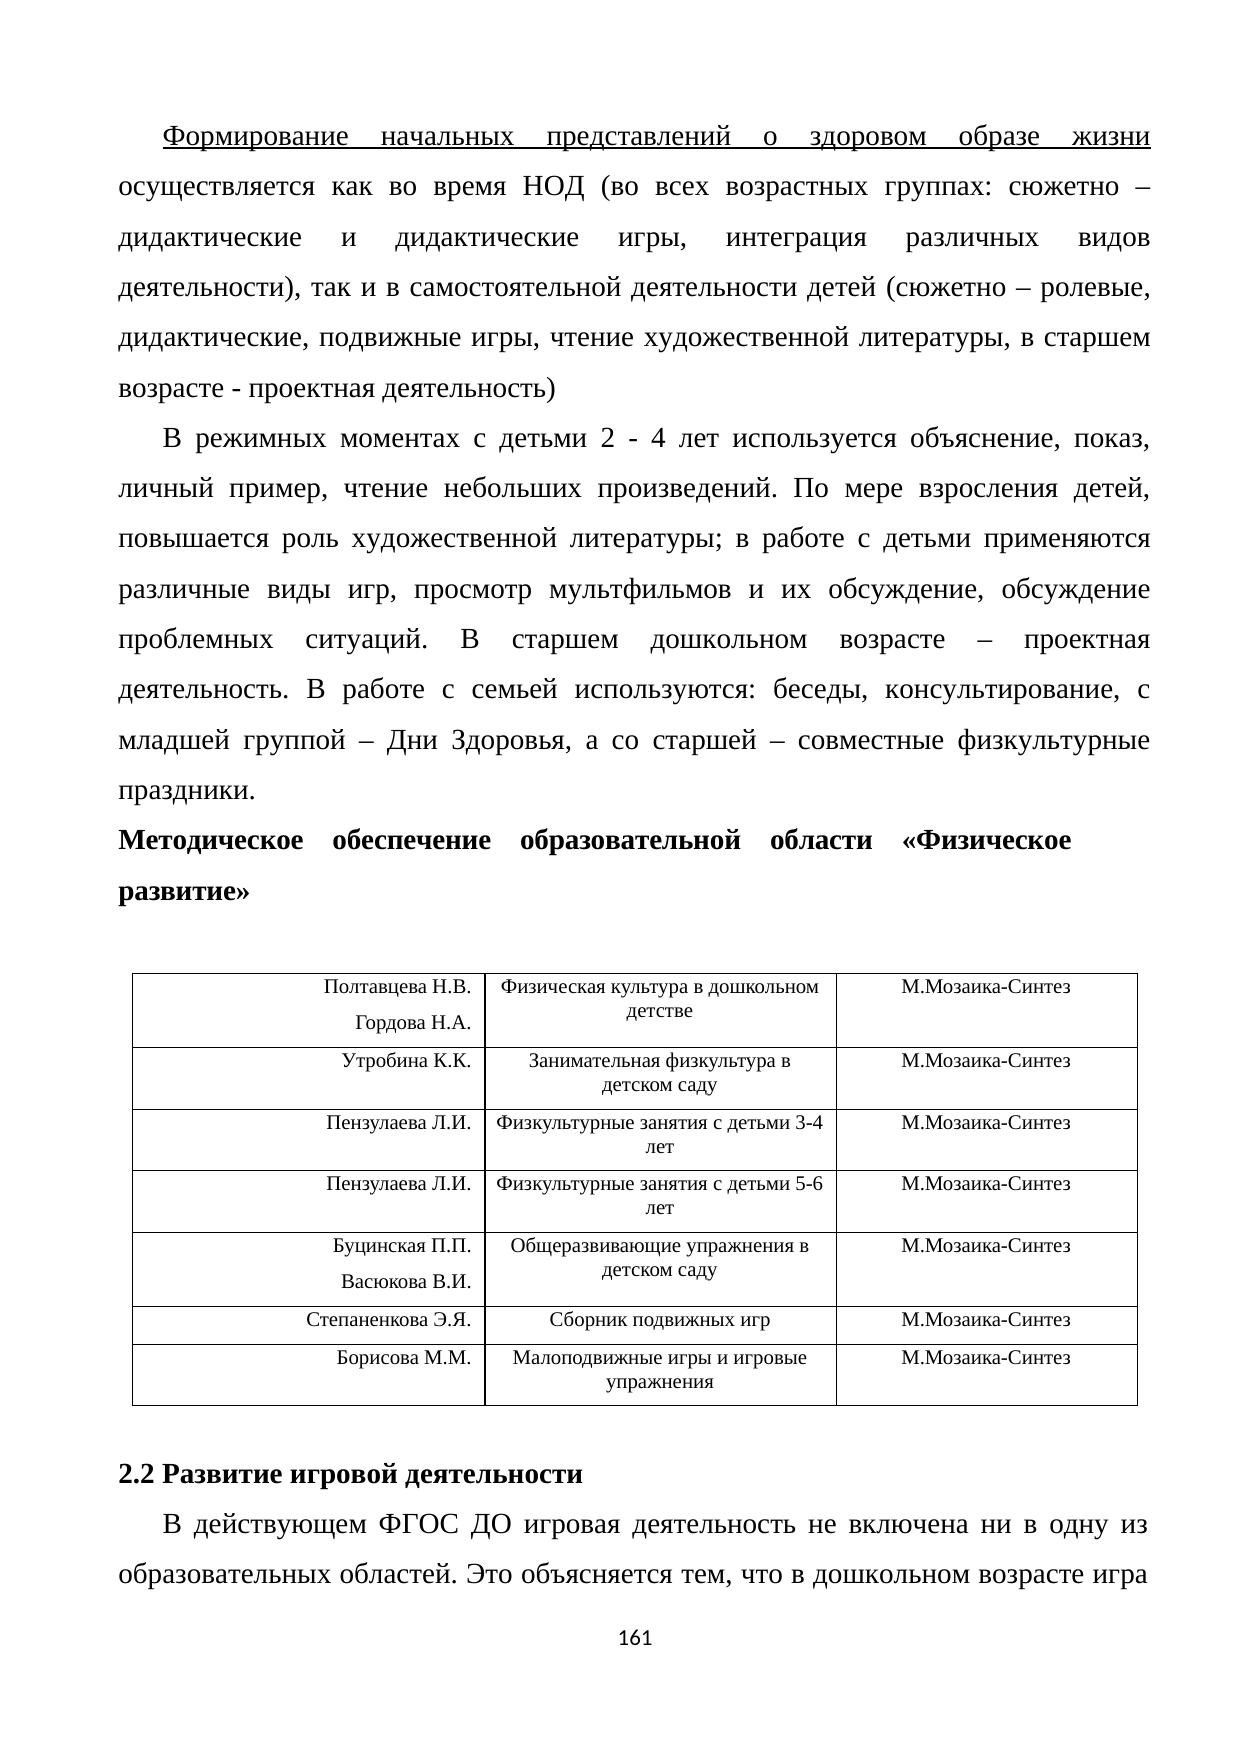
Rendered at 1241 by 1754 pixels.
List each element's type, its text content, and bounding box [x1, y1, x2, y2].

table_cell Борисова М.М. [133, 1345, 484, 1405]
table_cell Буцинская П.П. Васюкова В.И. [133, 1233, 484, 1306]
table_header М.Мозаика-Синтез [837, 974, 1137, 1047]
table_cell Малоподвижные игры и игровые упражнения [486, 1345, 836, 1405]
text Методическое обеспечение образовательной области «Физическое развитие» [118, 822, 1072, 906]
table_cell Пензулаева Л.И. [133, 1171, 484, 1232]
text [118, 1506, 1149, 1590]
table_header Полтавцева Н.В. Гордова Н.А. [133, 974, 484, 1047]
table_cell Общеразвивающие упражнения в детском саду [486, 1233, 836, 1306]
text В режимных моментах с детьми 2 - 4 лет используется объяснение, показ, личный пример, чтение небольших произведений. По мере взросления детей, повышается роль художественной литературы; в работе с детьми применяются различные виды игр, просмотр мультфильмов и их обсуждение, обсуждение проблемных ситуаций. В старшем дошкольном возрасте – проектная деятельность. В работе с семьей используются: беседы, консультирование, с младшей группой – Дни Здоровья, а со старшей – совместные физкультурные праздники. [118, 420, 1152, 806]
table_cell Утробина К.К. [133, 1048, 484, 1108]
table_cell М.Мозаика-Синтез [837, 1307, 1137, 1344]
table_cell М.Мозаика-Синтез [837, 1110, 1137, 1170]
table_cell М.Мозаика-Синтез [837, 1233, 1137, 1306]
table_cell Пензулаева Л.И. [133, 1110, 484, 1170]
table_cell Сборник подвижных игр [486, 1307, 836, 1344]
table_header Физическая культура в дошкольном детстве [486, 974, 836, 1047]
text Формирование начальных представлений о здоровом образе жизни осуществляется как во время НОД (во всех возрастных группах: сюжетно – дидактические и дидактические игры, интеграция различных видов деятельности), так и в самостоятельной деятельности детей (сюжетно – ролевые, дидактические, подвижные игры, чтение художественной литературы, в старшем возрасте - проектная деятельность) [118, 118, 1152, 403]
table_cell Физкультурные занятия с детьми 5-6 лет [486, 1171, 836, 1232]
table_cell М.Мозаика-Синтез [837, 1048, 1137, 1108]
table_cell М.Мозаика-Синтез [837, 1171, 1137, 1232]
text 2.2 Развитие игровой деятельности [118, 1456, 1149, 1489]
table_cell М.Мозаика-Синтез [837, 1345, 1137, 1405]
table_cell Степаненкова Э.Я. [133, 1307, 484, 1344]
table_cell Физкультурные занятия с детьми 3-4 лет [486, 1110, 836, 1170]
table_cell Занимательная физкультура в детском саду [486, 1048, 836, 1108]
